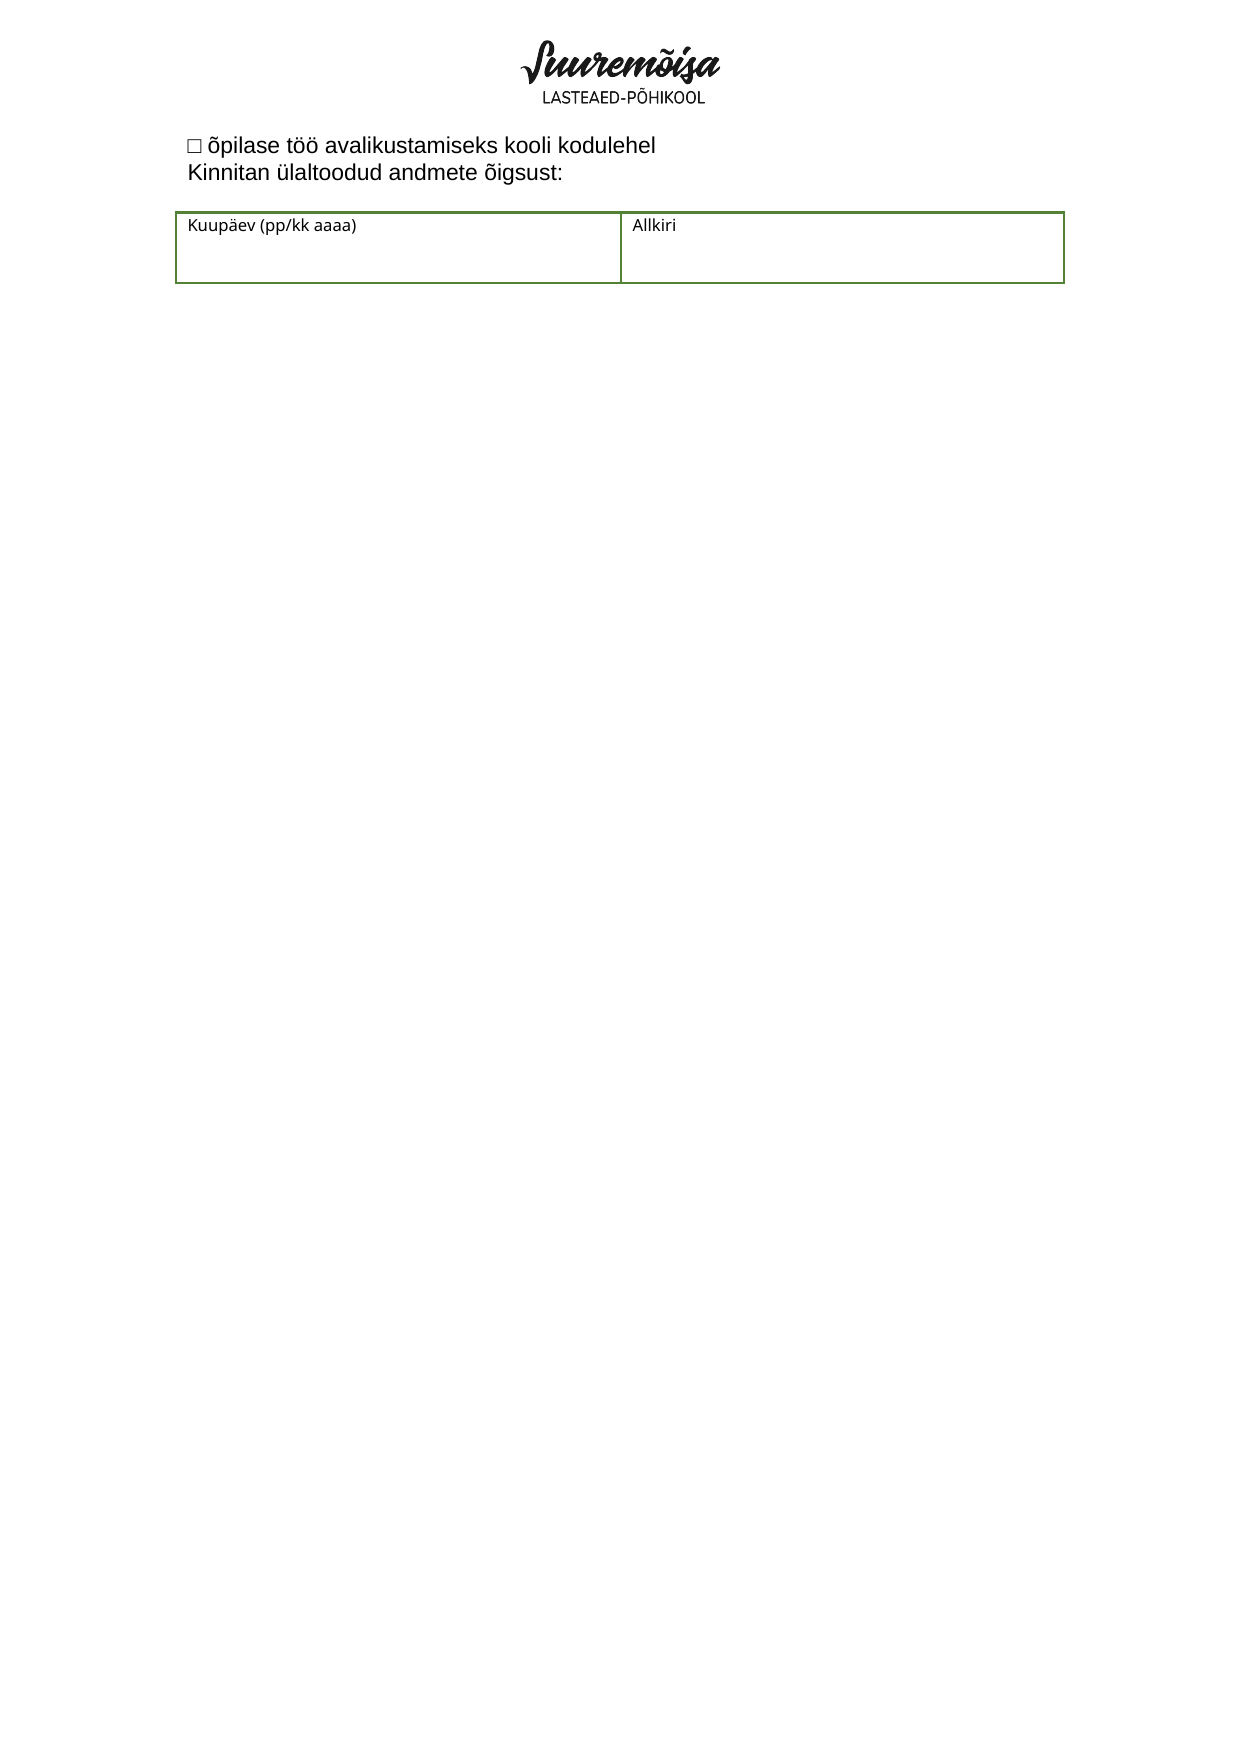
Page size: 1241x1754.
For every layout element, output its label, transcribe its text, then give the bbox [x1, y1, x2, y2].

table_header Allkiri [622, 214, 1063, 282]
text □ õpilase töö avalikustamiseks kooli kodulehel [187, 132, 1053, 159]
text Kinnitan ülaltoodud andmete õigsust: [187, 159, 1053, 185]
picture [508, 14, 732, 133]
table_header Kuupäev (pp/kk aaaa) [177, 214, 620, 282]
